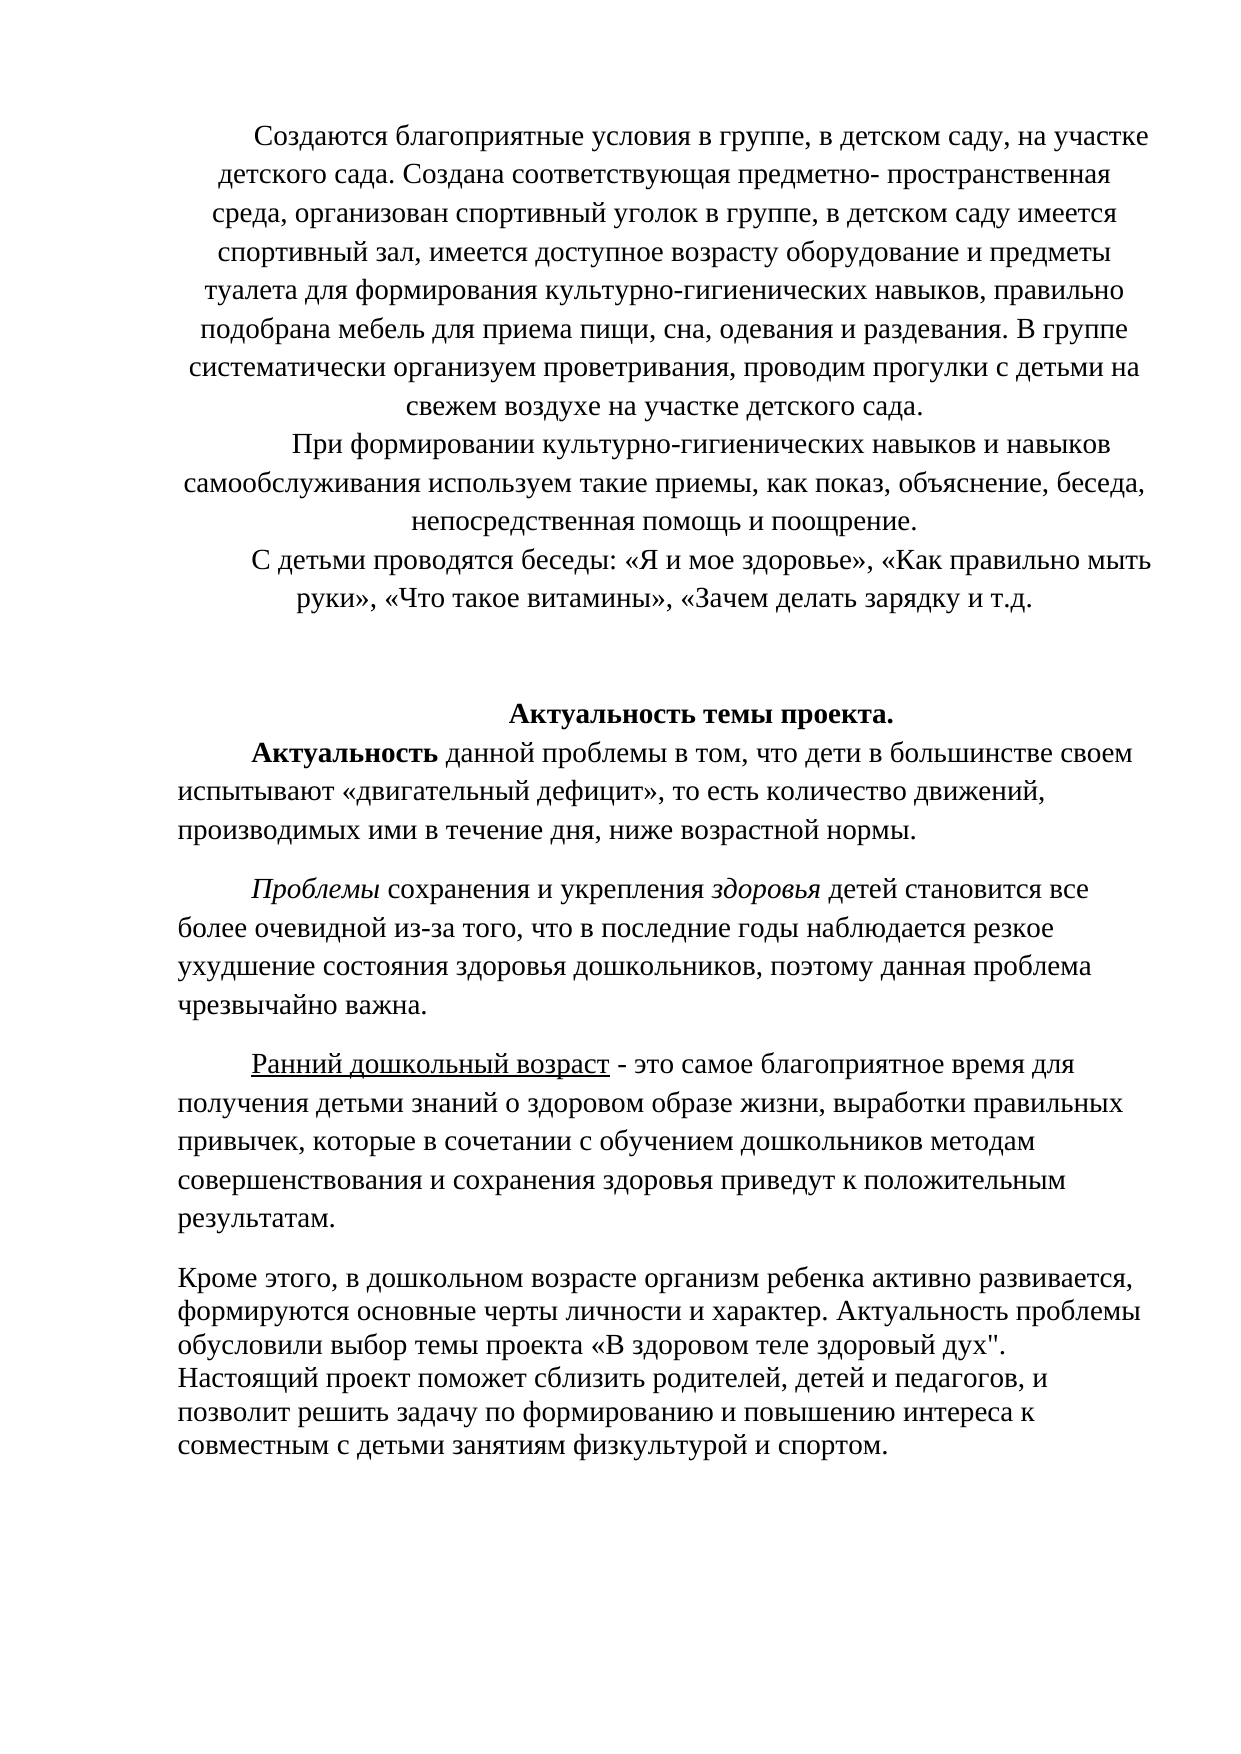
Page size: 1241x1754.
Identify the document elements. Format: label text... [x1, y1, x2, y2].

text Актуальность темы проекта. [177, 696, 1152, 730]
text Кроме этого, в дошкольном возрасте организм ребенка активно развивается, формируются основные черты личности и характер. Актуальность проблемы обусловили выбор темы проекта «В здоровом теле здоровый дух". Настоящий проект поможет сблизить родителей, детей и педагогов, и позволит решить задачу по формированию и повышению интереса к совместным с детьми занятиям физкультурой и спортом. [177, 1260, 1152, 1461]
text Проблемы сохранения и укрепления здоровья детей становится все более очевидной из-за того, что в последние годы наблюдается резкое ухудшение состояния здоровья дошкольников, поэтому данная проблема чрезвычайно важна. [177, 871, 1152, 1020]
text Создаются благоприятные условия в группе, в детском саду, на участке детского сада. Создана соответствующая предметно- пространственная среда, организован спортивный уголок в группе, в детском саду имеется спортивный зал, имеется доступное возрасту оборудование и предметы туалета для формирования культурно-гигиенических навыков, правильно подобрана мебель для приема пищи, сна, одевания и раздевания. В группе систематически организуем проветривания, проводим прогулки с детьми на свежем воздухе на участке детского сада. [177, 118, 1152, 421]
text При формировании культурно-гигиенических навыков и навыков самообслуживания используем такие приемы, как показ, объяснение, беседа, непосредственная помощь и поощрение. [177, 426, 1152, 537]
text С детьми проводятся беседы: «Я и мое здоровье», «Как правильно мыть руки», «Что такое витамины», «Зачем делать зарядку и т.д. [177, 542, 1152, 614]
text Ранний дошкольный возраст - это самое благоприятное время для получения детьми знаний о здоровом образе жизни, выработки правильных привычек, которые в сочетании с обучением дошкольников методам совершенствования и сохранения здоровья приведут к положительным результатам. [177, 1046, 1152, 1234]
text Актуальность данной проблемы в том, что дети в большинстве своем испытывают «двигательный дефицит», то есть количество движений, производимых ими в течение дня, ниже возрастной нормы. [177, 735, 1152, 845]
